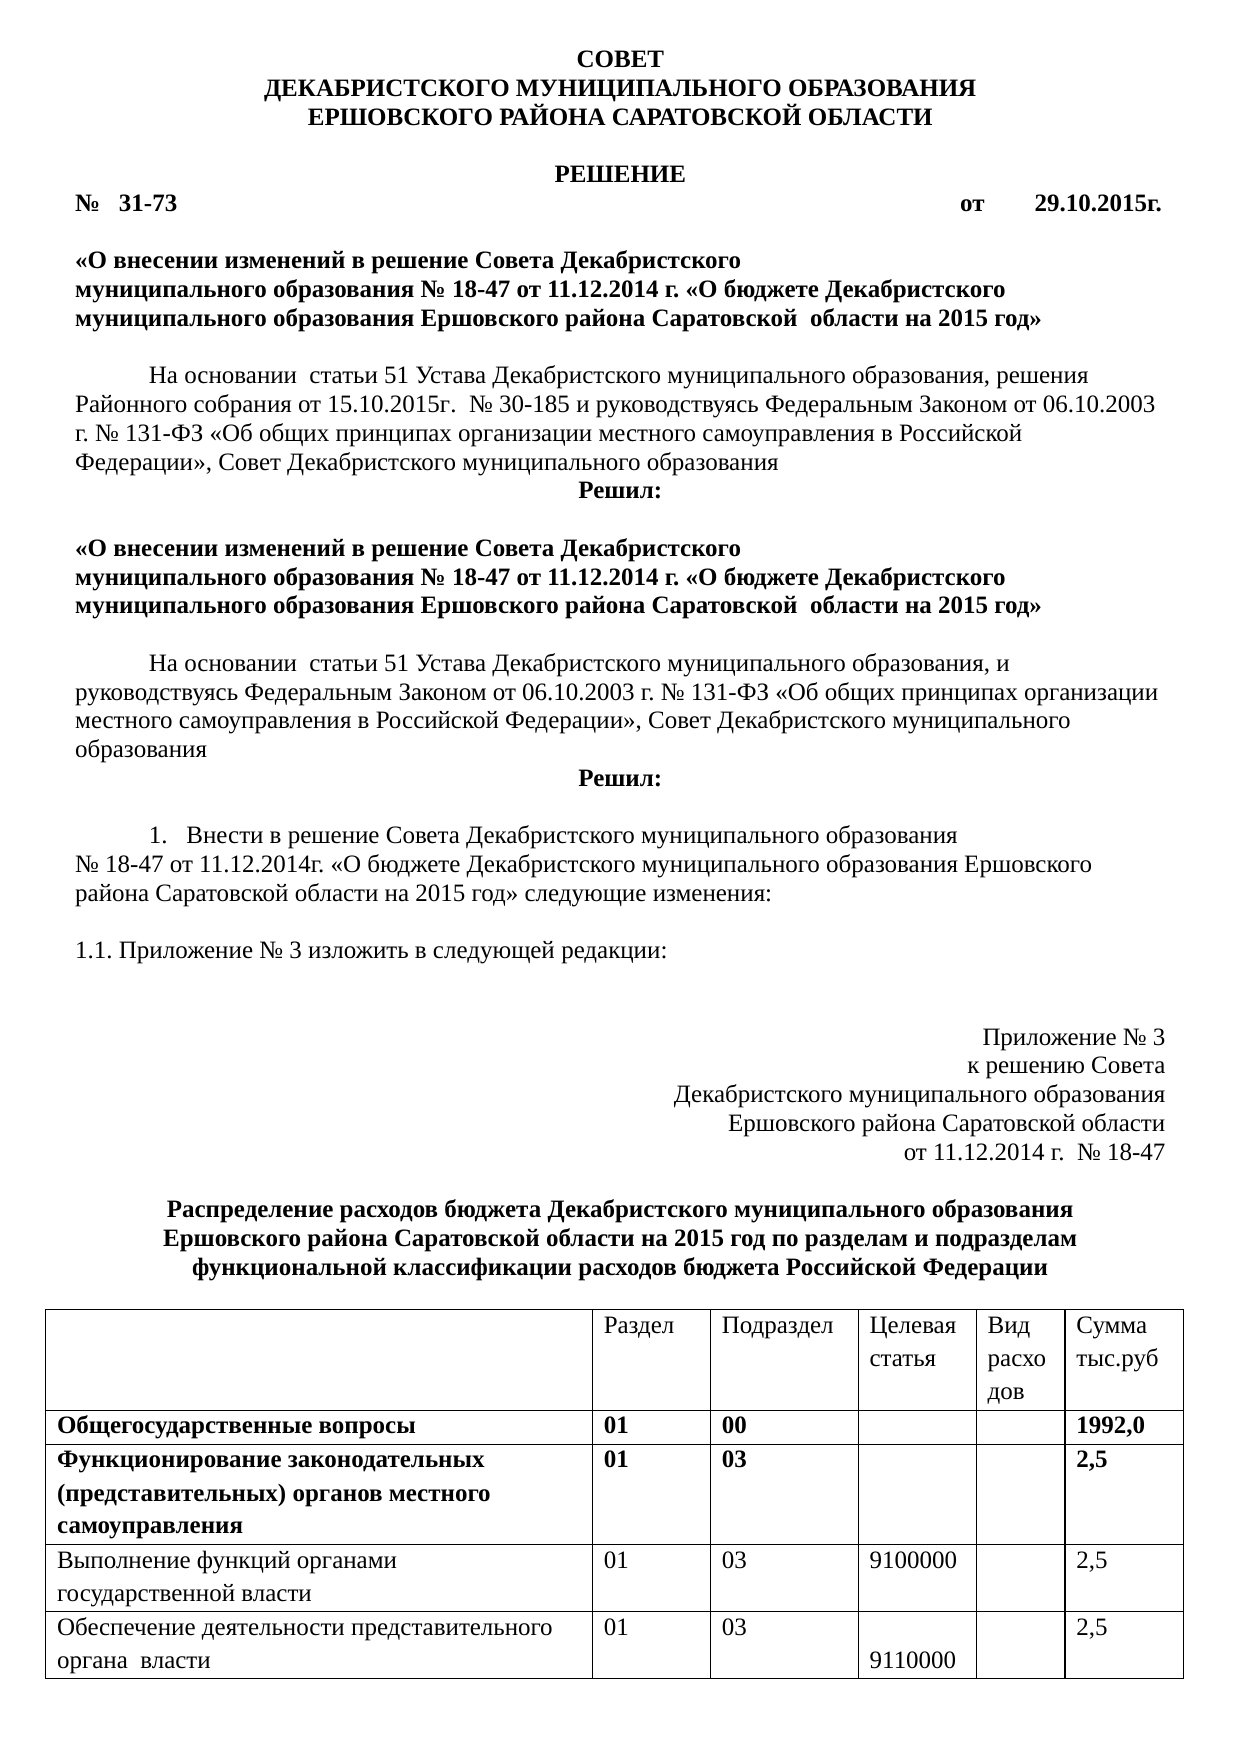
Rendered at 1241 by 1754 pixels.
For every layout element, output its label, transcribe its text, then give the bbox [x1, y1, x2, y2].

table_cell 2,5 [1066, 1445, 1183, 1544]
table_cell 2,5 [1066, 1545, 1183, 1611]
text ДЕКАБРИСТСКОГО МУНИЦИПАЛЬНОГО ОБРАЗОВАНИЯ [75, 73, 1165, 102]
table_cell Функционирование законодательных (представительных) органов местного самоуправления [46, 1445, 592, 1544]
table_cell 00 [711, 1411, 858, 1443]
text муниципального образования № 18-47 от 11.12.2014 г. «О бюджете Декабристского муниципального образования Ершовского района Саратовской области на 2015 год» [75, 274, 1165, 332]
text Приложение № 3 [75, 1022, 1165, 1051]
text На основании статьи 51 Устава Декабристского муниципального образования, и руководствуясь Федеральным Законом от 06.10.2003 г. № 131-ФЗ «Об общих принципах организации местного самоуправления в Российской Федерации», Совет Декабристского муниципального образования [75, 648, 1165, 763]
text к решению Совета [75, 1051, 1165, 1079]
text Ершовского района Саратовской области на 2015 год по разделам и подразделам [75, 1223, 1165, 1252]
text Решил: [75, 763, 1165, 792]
text от 11.12.2014 г. № 18-47 [75, 1137, 1165, 1166]
table_cell [977, 1411, 1064, 1443]
table_cell 01 [593, 1445, 710, 1544]
table_cell 9110000 [859, 1612, 976, 1678]
table_cell 03 [711, 1445, 858, 1544]
text «О внесении изменений в решение Совета Декабристского [75, 533, 1165, 562]
table_cell Обеспечение деятельности представительного органа власти [46, 1612, 592, 1678]
table_cell 01 [593, 1545, 710, 1611]
text «О внесении изменений в решение Совета Декабристского [75, 246, 1165, 274]
text На основании статьи 51 Устава Декабристского муниципального образования, решения Районного собрания от 15.10.2015г. № 30-185 и руководствуясь Федеральным Законом от 06.10.2003 г. № 131-ФЗ «Об общих принципах организации местного самоуправления в Российской Федерации», Совет Декабристского муниципального образования [75, 361, 1165, 476]
table_header Подраздел [711, 1310, 858, 1409]
text № 18-47 от 11.12.2014г. «О бюджете Декабристского муниципального образования Ершовского района Саратовской области на 2015 год» следующие изменения: [75, 849, 1165, 907]
text муниципального образования № 18-47 от 11.12.2014 г. «О бюджете Декабристского муниципального образования Ершовского района Саратовской области на 2015 год» [75, 562, 1165, 619]
table_header Вид расходов [977, 1310, 1064, 1409]
text № 31-73 от 29.10.2015г. [75, 188, 1165, 217]
text Декабристского муниципального образования [75, 1079, 1165, 1108]
text ЕРШОВСКОГО РАЙОНА САРАТОВСКОЙ ОБЛАСТИ [75, 102, 1165, 131]
table_cell [977, 1612, 1064, 1678]
table_header Сумма тыс.руб [1066, 1310, 1183, 1409]
table_cell 03 [711, 1545, 858, 1611]
table_cell 9100000 [859, 1545, 976, 1611]
table_header [46, 1310, 592, 1409]
text Распределение расходов бюджета Декабристского муниципального образования [75, 1194, 1165, 1223]
table_cell [859, 1445, 976, 1544]
list Внести в решение Совета Декабристского муниципального образования [149, 821, 1165, 849]
table_cell 01 [593, 1411, 710, 1443]
table_header Целевая статья [859, 1310, 976, 1409]
table_cell 01 [593, 1612, 710, 1678]
text РЕШЕНИЕ [75, 159, 1165, 188]
table_cell [977, 1545, 1064, 1611]
table_header Раздел [593, 1310, 710, 1409]
table_cell [977, 1445, 1064, 1544]
table_cell 2,5 [1066, 1612, 1183, 1678]
text 1.1. Приложение № 3 изложить в следующей редакции: [75, 936, 1165, 964]
table_cell Общегосударственные вопросы [46, 1411, 592, 1443]
table_cell 03 [711, 1612, 858, 1678]
text Решил: [75, 476, 1165, 504]
table_cell 1992,0 [1066, 1411, 1183, 1443]
table_cell Выполнение функций органами государственной власти [46, 1545, 592, 1611]
text СОВЕТ [75, 44, 1165, 73]
text Ершовского района Саратовской области [75, 1108, 1165, 1137]
table_cell [859, 1411, 976, 1443]
text функциональной классификации расходов бюджета Российской Федерации [75, 1252, 1165, 1281]
